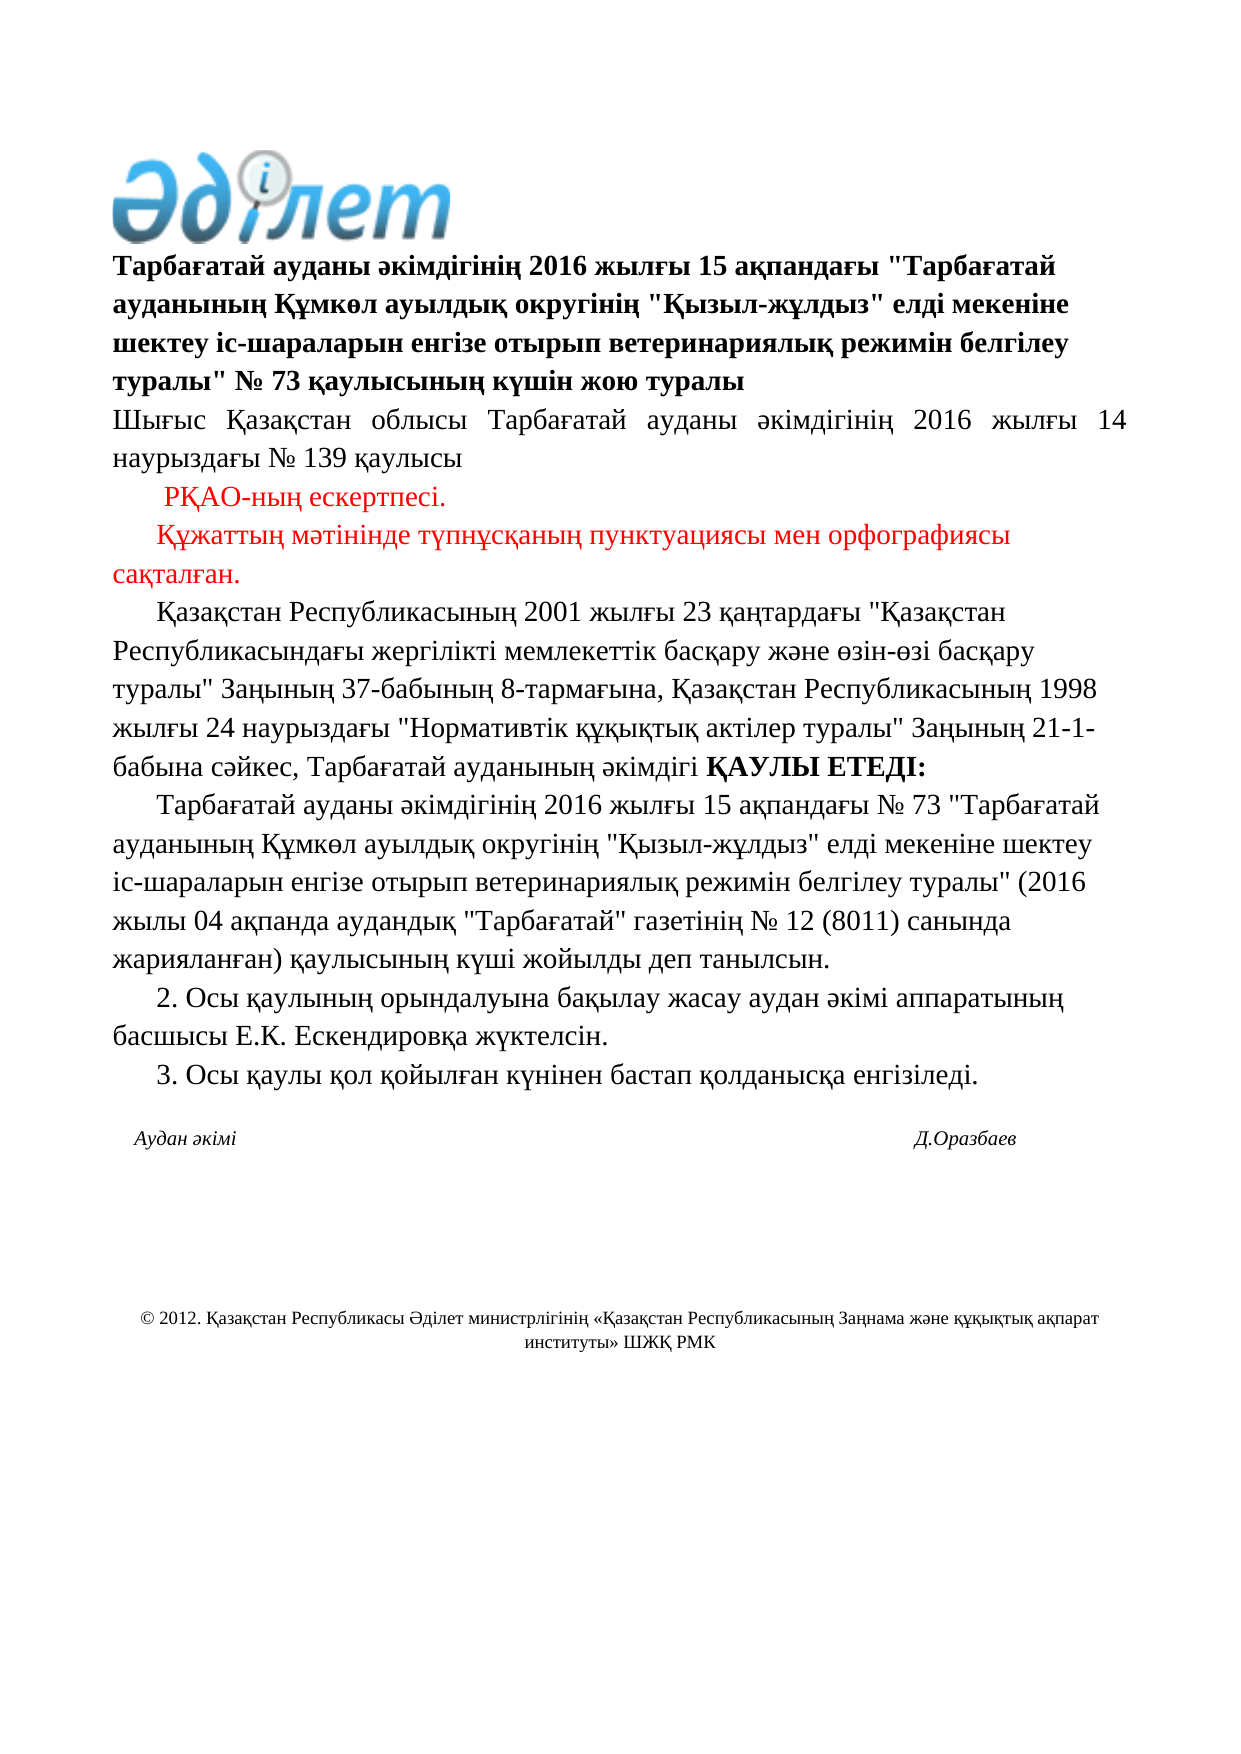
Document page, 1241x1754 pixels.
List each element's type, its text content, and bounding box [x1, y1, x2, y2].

text Тарбағатай ауданы әкімдігінің 2016 жылғы 15 ақпандағы "Тарбағатай ауданының Құмкөл ауылдық округінің "Қызыл-жұлдыз" елді мекеніне шектеу іс-шараларын енгізе отырып ветеринариялық режимін белгілеу туралы" № 73 қаулысының күшін жою туралы [112, 248, 1128, 397]
table_header Д.Оразбаев [913, 1125, 1240, 1156]
text РҚАО-ның ескертпесі. Құжаттың мәтінінде түпнұсқаның пунктуациясы мен орфографиясы сақталған. Қазақстан Республикасының 2001 жылғы 23 қаңтардағы "Қазақстан Республикасындағы жергілікті мемлекеттік басқару және өзін-өзі басқару туралы" Заңының 37-бабының 8-тармағына, Қазақстан Республикасының 1998 жылғы 24 наурыздағы "Нормативтік құқықтық актілер туралы" Заңының 21-1-бабына сәйкес, Тарбағатай ауданының әкімдігі ҚАУЛЫ ЕТЕДІ: Тарбағатай ауданы әкімдігінің 2016 жылғы 15 ақпандағы № 73 "Тарбағатай ауданының Құмкөл ауылдық округінің "Қызыл-жұлдыз" елді мекеніне шектеу іс-шараларын енгізе отырып ветеринариялық режимін белгілеу туралы" (2016 жылы 04 ақпанда аудандық "Тарбағатай" газетінің № 12 (8011) санында жарияланған) қаулысының күші жойылды деп танылсын. 2. Осы қаулының орындалуына бақылау жасау аудан әкімі аппаратының басшысы Е.К. Ескендировқа жүктелсін. 3. Осы қаулы қол қойылған күнінен бастап қолданысқа енгізіледі. [112, 479, 1128, 1121]
picture [112, 150, 451, 244]
table_header Аудан әкімі [101, 1125, 913, 1156]
text © 2012. Қазақстан Республикасы Әділет министрлігінің «Қазақстан Республикасының Заңнама және құқықтық ақпарат институты» ШЖҚ РМК [112, 1307, 1128, 1353]
text Шығыс Қазақстан облысы Тарбағатай ауданы әкімдігінің 2016 жылғы 14 наурыздағы № 139 қаулысы [112, 402, 1128, 474]
